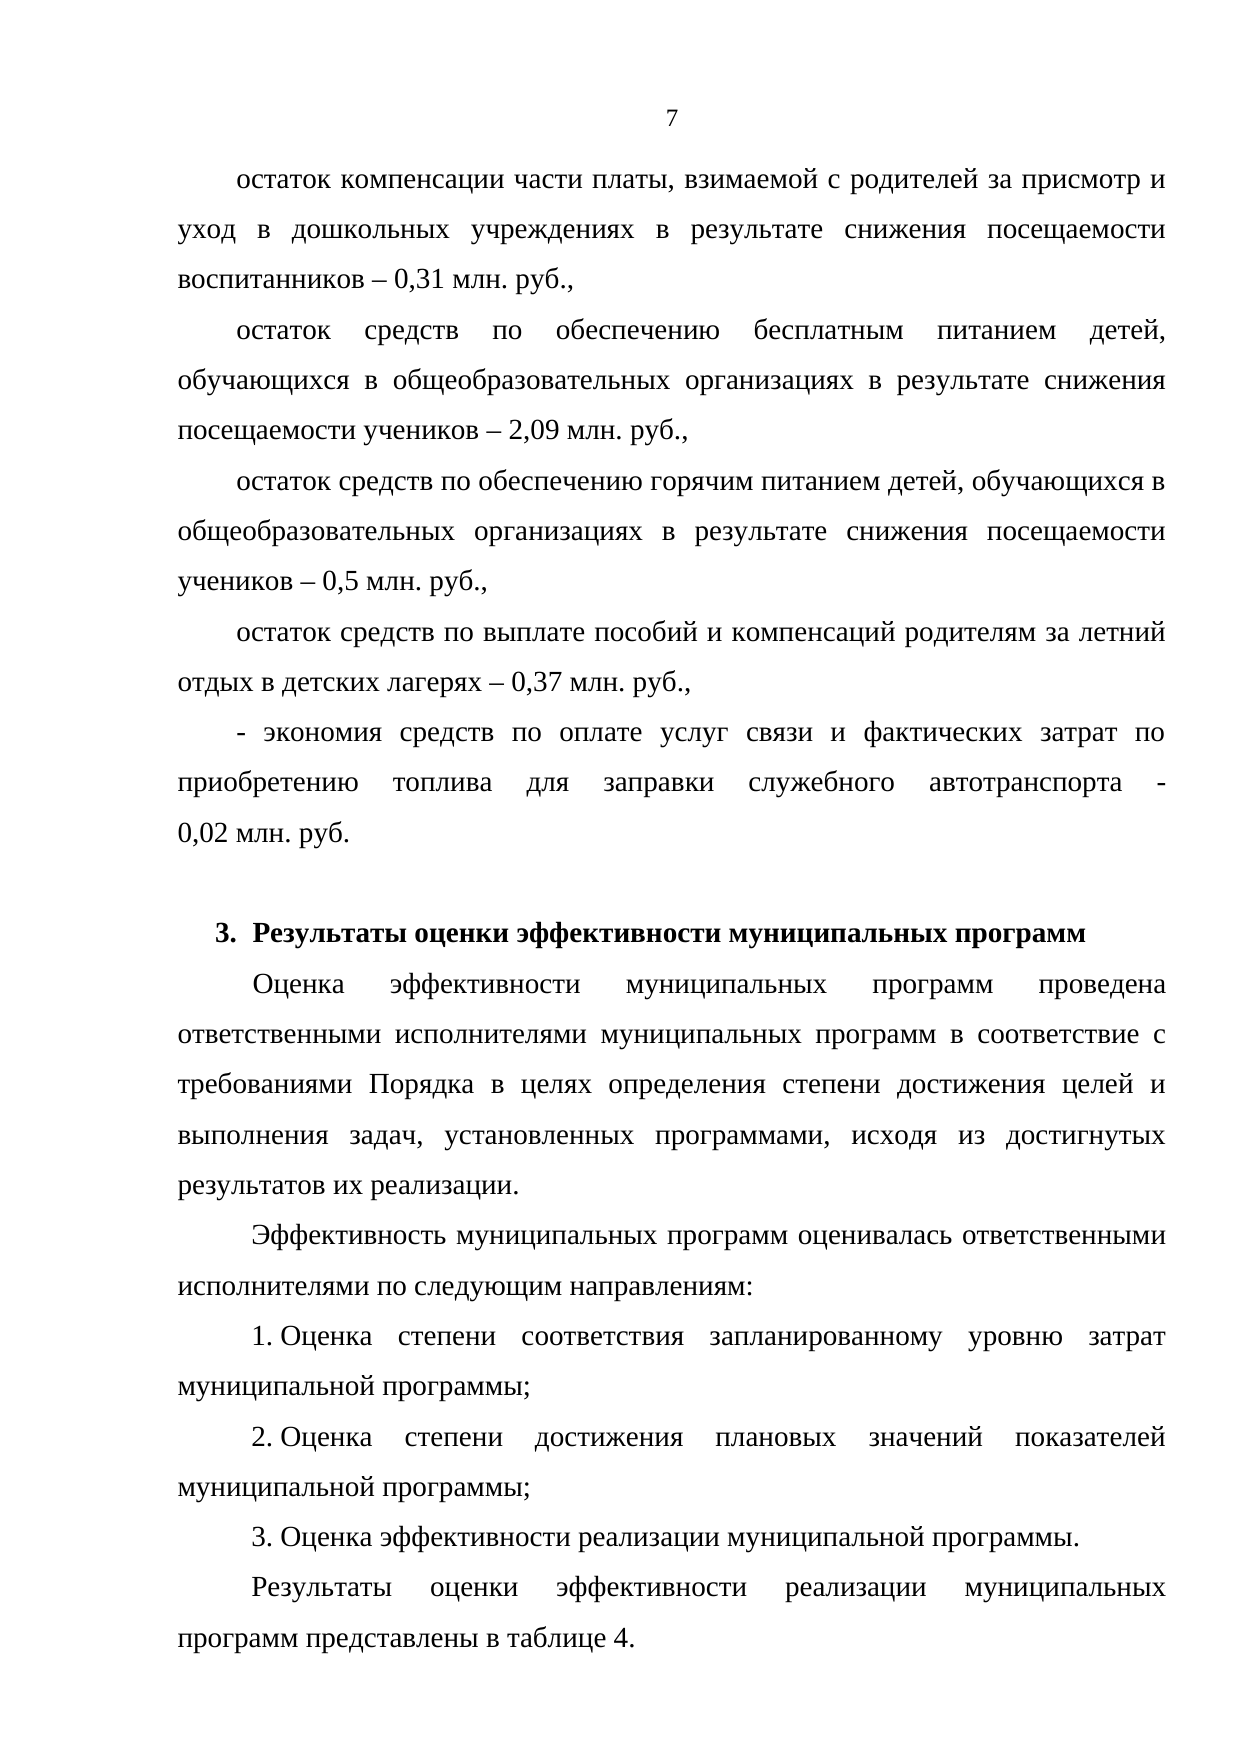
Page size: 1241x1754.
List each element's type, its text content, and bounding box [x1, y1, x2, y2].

list Оценка эффективности реализации муниципальной программы. [177, 1519, 1167, 1553]
text остаток средств по обеспечению горячим питанием детей, обучающихся в общеобразовательных организациях в результате снижения посещаемости учеников – 0,5 млн. руб., [177, 463, 1167, 597]
list Оценка степени достижения плановых значений показателей муниципальной программы; [177, 1419, 1167, 1502]
text - экономия средств по оплате услуг связи и фактических затрат по приобретению топлива для заправки служебного автотранспорта - 0,02 млн. руб. [177, 714, 1167, 848]
text остаток средств по обеспечению бесплатным питанием детей, обучающихся в общеобразовательных организациях в результате снижения посещаемости учеников – 2,09 млн. руб., [177, 312, 1167, 446]
list Эффективность муниципальных программ оценивалась ответственными исполнителями по следующим направлениям: [177, 1217, 1167, 1301]
text остаток средств по выплате пособий и компенсаций родителям за летний отдых в детских лагерях – 0,37 млн. руб., [177, 614, 1167, 697]
list Оценка степени соответствия запланированному уровню затрат муниципальной программы; [177, 1318, 1167, 1402]
list Результаты оценки эффективности муниципальных программ [215, 916, 1167, 949]
list Оценка эффективности муниципальных программ проведена ответственными исполнителями муниципальных программ в соответствие с требованиями Порядка в целях определения степени достижения целей и выполнения задач, установленных программами, исходя из достигнутых результатов их реализации. [177, 966, 1167, 1201]
text остаток компенсации части платы, взимаемой с родителей за присмотр и уход в дошкольных учреждениях в результате снижения посещаемости воспитанников – 0,31 млн. руб., [177, 161, 1167, 295]
list Результаты оценки эффективности реализации муниципальных программ представлены в таблице 4. [177, 1569, 1167, 1653]
